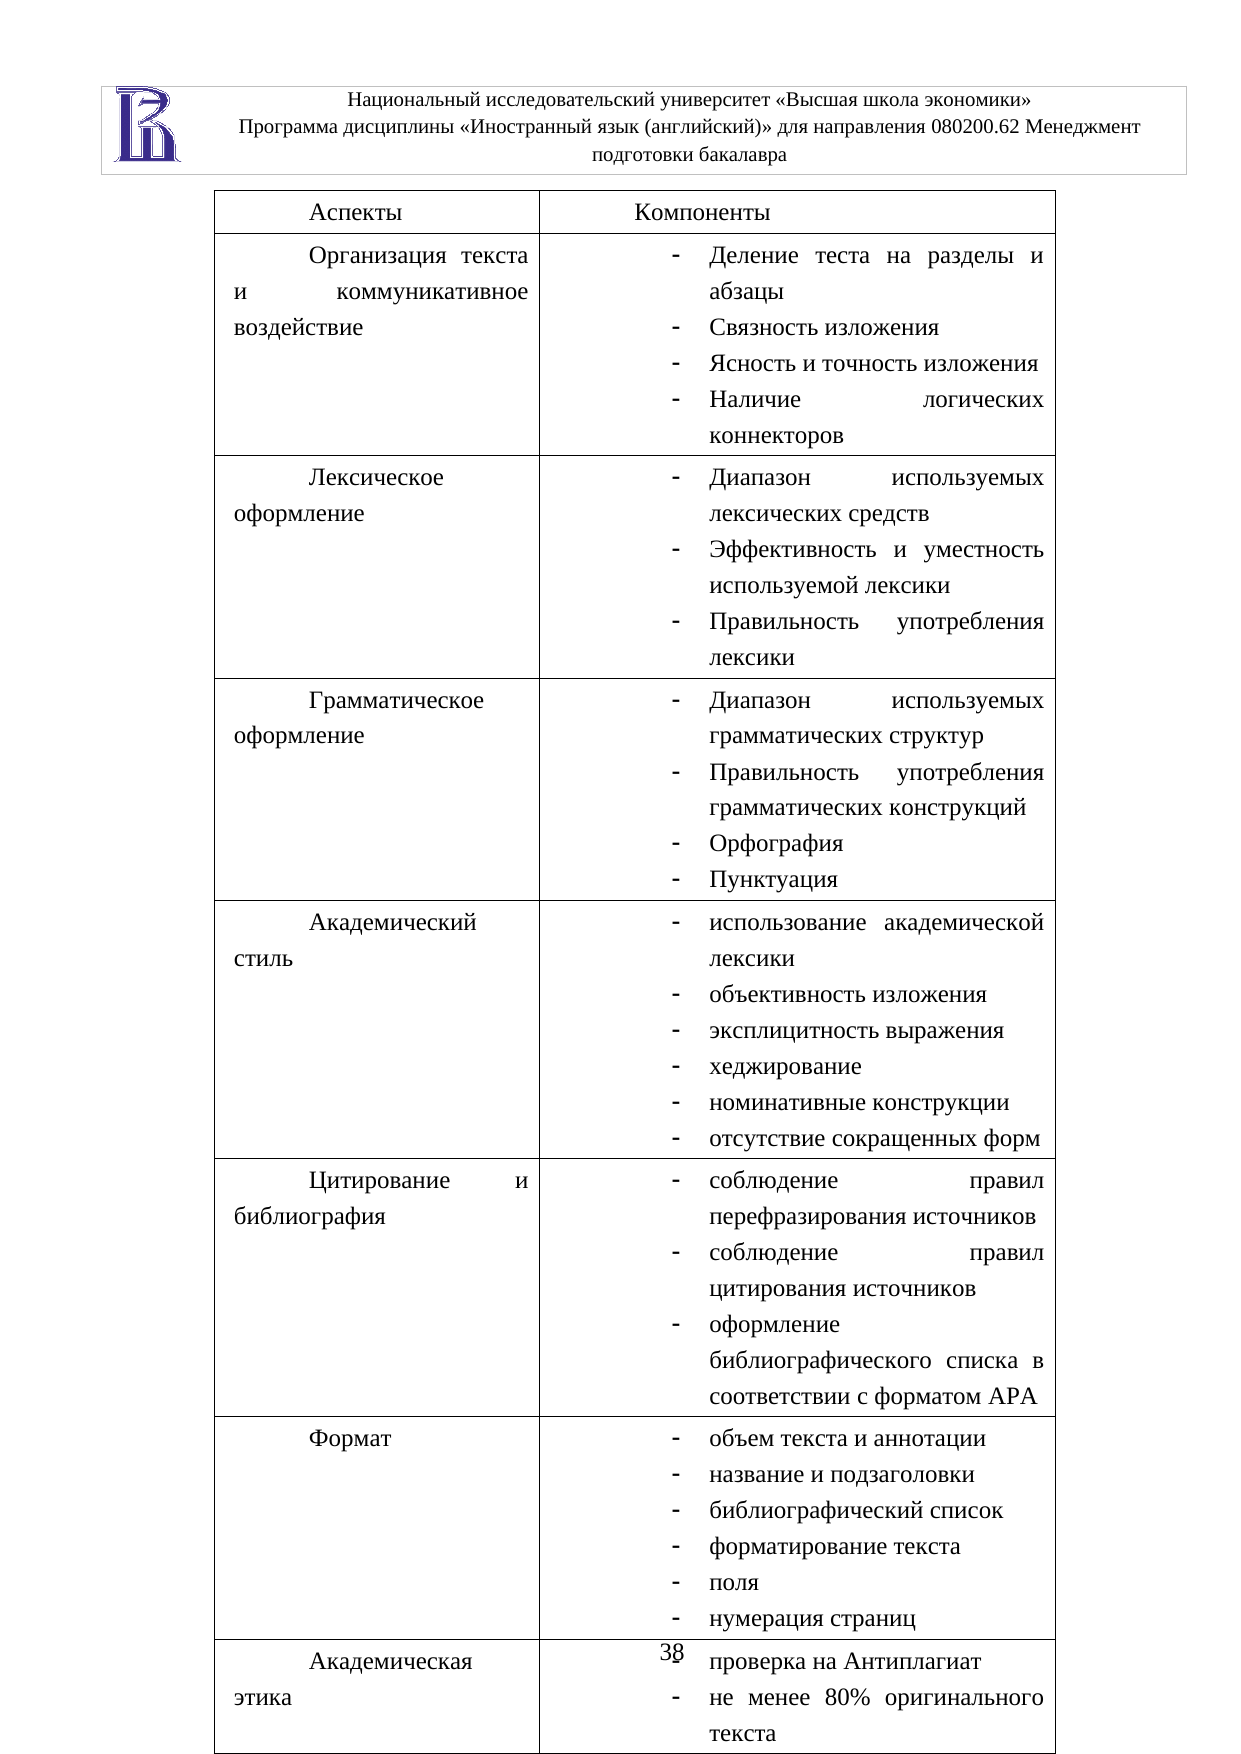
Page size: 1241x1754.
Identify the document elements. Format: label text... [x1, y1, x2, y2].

table_cell Академический стиль [215, 901, 539, 1158]
table_cell Формат [215, 1417, 539, 1638]
table_cell Цитирование и библиография [215, 1159, 539, 1416]
table_cell использование академической лексики объективность изложения эксплицитность выражения хеджирование номинативные конструкции отсутствие сокращенных форм [540, 901, 1055, 1158]
table_cell Организация текста и коммуникативное воздействие [215, 234, 539, 455]
picture [112, 86, 182, 162]
table_cell Деление теста на разделы и абзацы Связность изложения Ясность и точность изложения Наличие логических коннекторов [540, 234, 1055, 455]
table_header Аспекты [215, 191, 539, 233]
table_cell Лексическое оформление [215, 456, 539, 677]
table_cell Диапазон используемых лексических средств Эффективность и уместность используемой лексики Правильность употребления лексики [540, 456, 1055, 677]
table_cell объем текста и аннотации название и подзаголовки библиографический список форматирование текста поля нумерация страниц [540, 1417, 1055, 1638]
table_cell проверка на Антиплагиат не менее 80% оригинального текста [540, 1640, 1055, 1753]
table_cell соблюдение правил перефразирования источников соблюдение правил цитирования источников оформление библиографического списка в соответствии с форматом APA [540, 1159, 1055, 1416]
table_cell Академическая этика [215, 1640, 539, 1753]
table_cell Грамматическое оформление [215, 679, 539, 900]
table_header Компоненты [540, 191, 1055, 233]
table_cell Диапазон используемых грамматических структур Правильность употребления грамматических конструкций Орфография Пунктуация [540, 679, 1055, 900]
